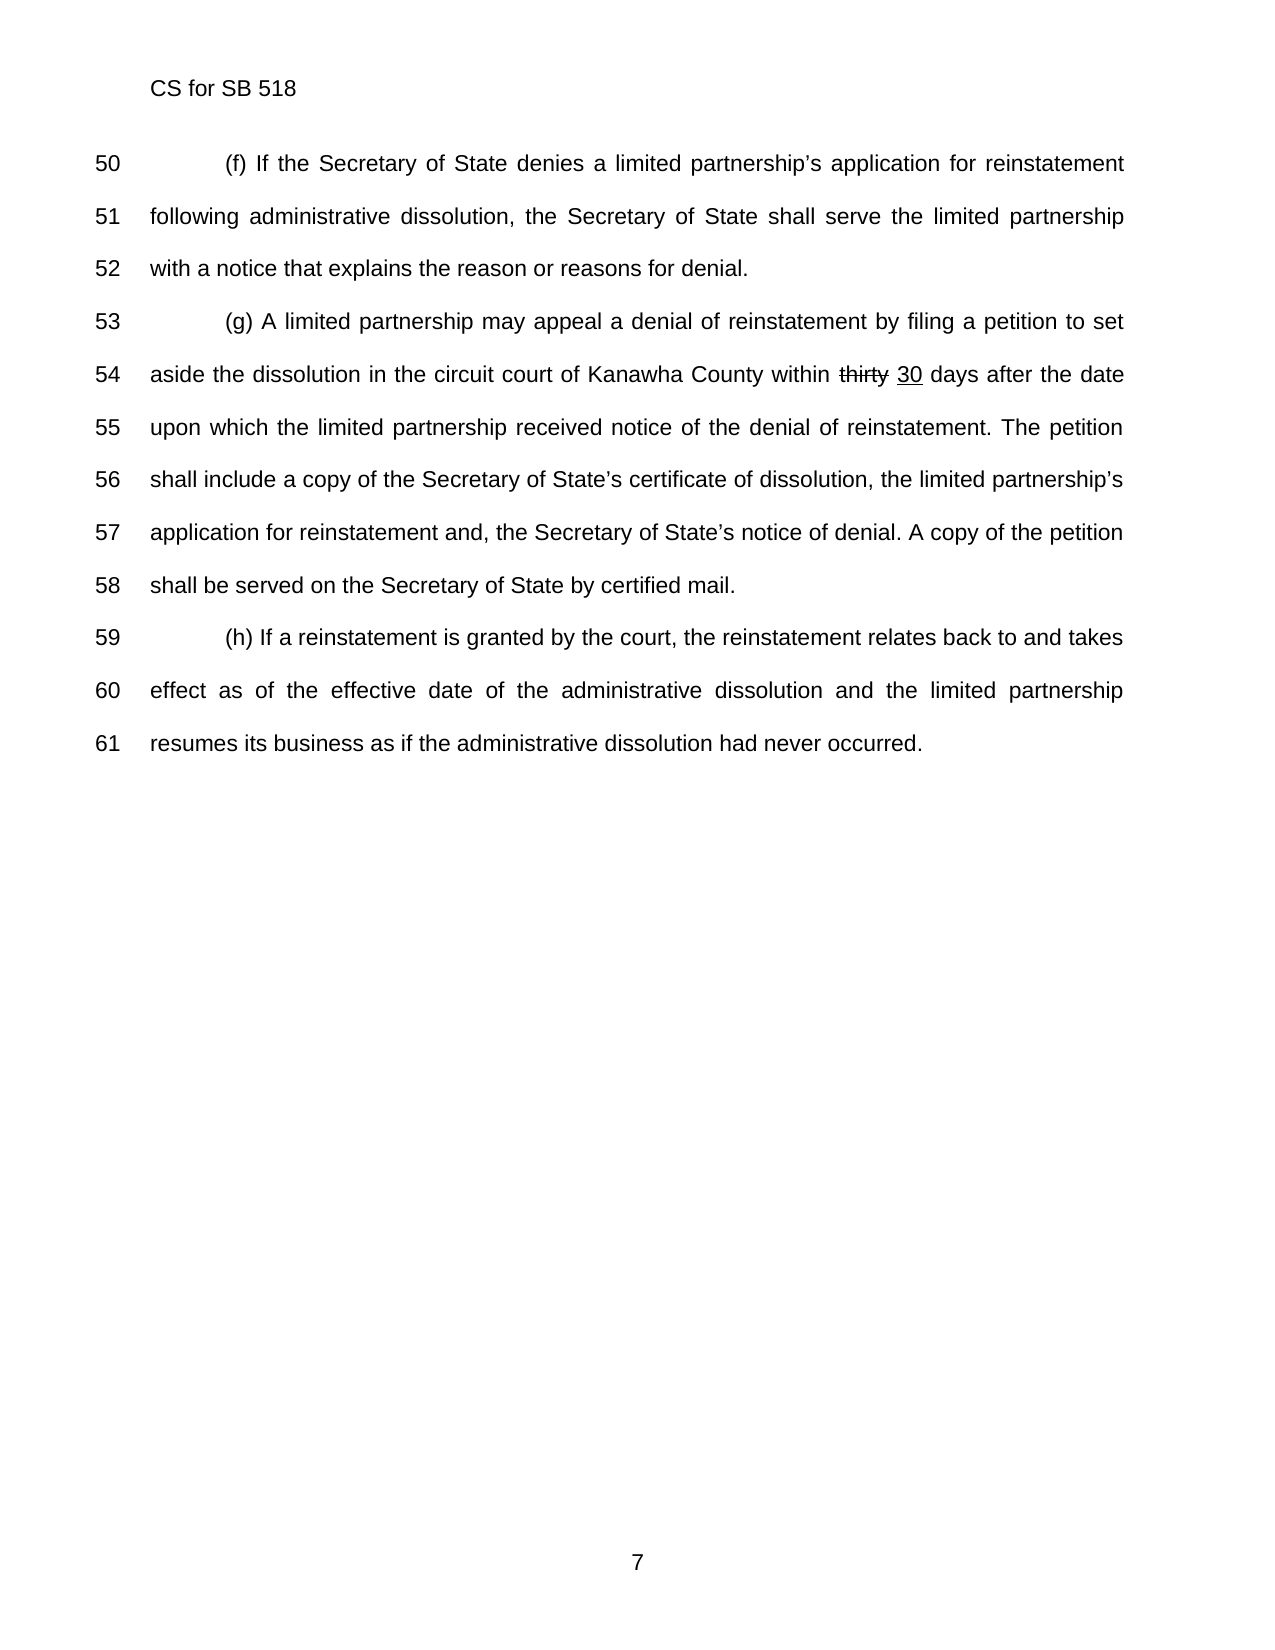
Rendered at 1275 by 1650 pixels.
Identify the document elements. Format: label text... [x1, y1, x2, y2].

text (h) If a reinstatement is granted by the court, the reinstatement relates back to and takes effect as of the effective date of the administrative dissolution and the limited partnership resumes its business as if the administrative dissolution had never occurred. [150, 624, 1125, 756]
text (g) A limited partnership may appeal a denial of reinstatement by filing a petition to set aside the dissolution in the circuit court of Kanawha County within thirty 30 days after the date upon which the limited partnership received notice of the denial of reinstatement. The petition shall include a copy of the Secretary of State’s certificate of dissolution, the limited partnership’s application for reinstatement and, the Secretary of State’s notice of denial. A copy of the petition shall be served on the Secretary of State by certified mail. [150, 308, 1125, 598]
text (f) If the Secretary of State denies a limited partnership’s application for reinstatement following administrative dissolution, the Secretary of State shall serve the limited partnership with a notice that explains the reason or reasons for denial. [150, 150, 1125, 282]
